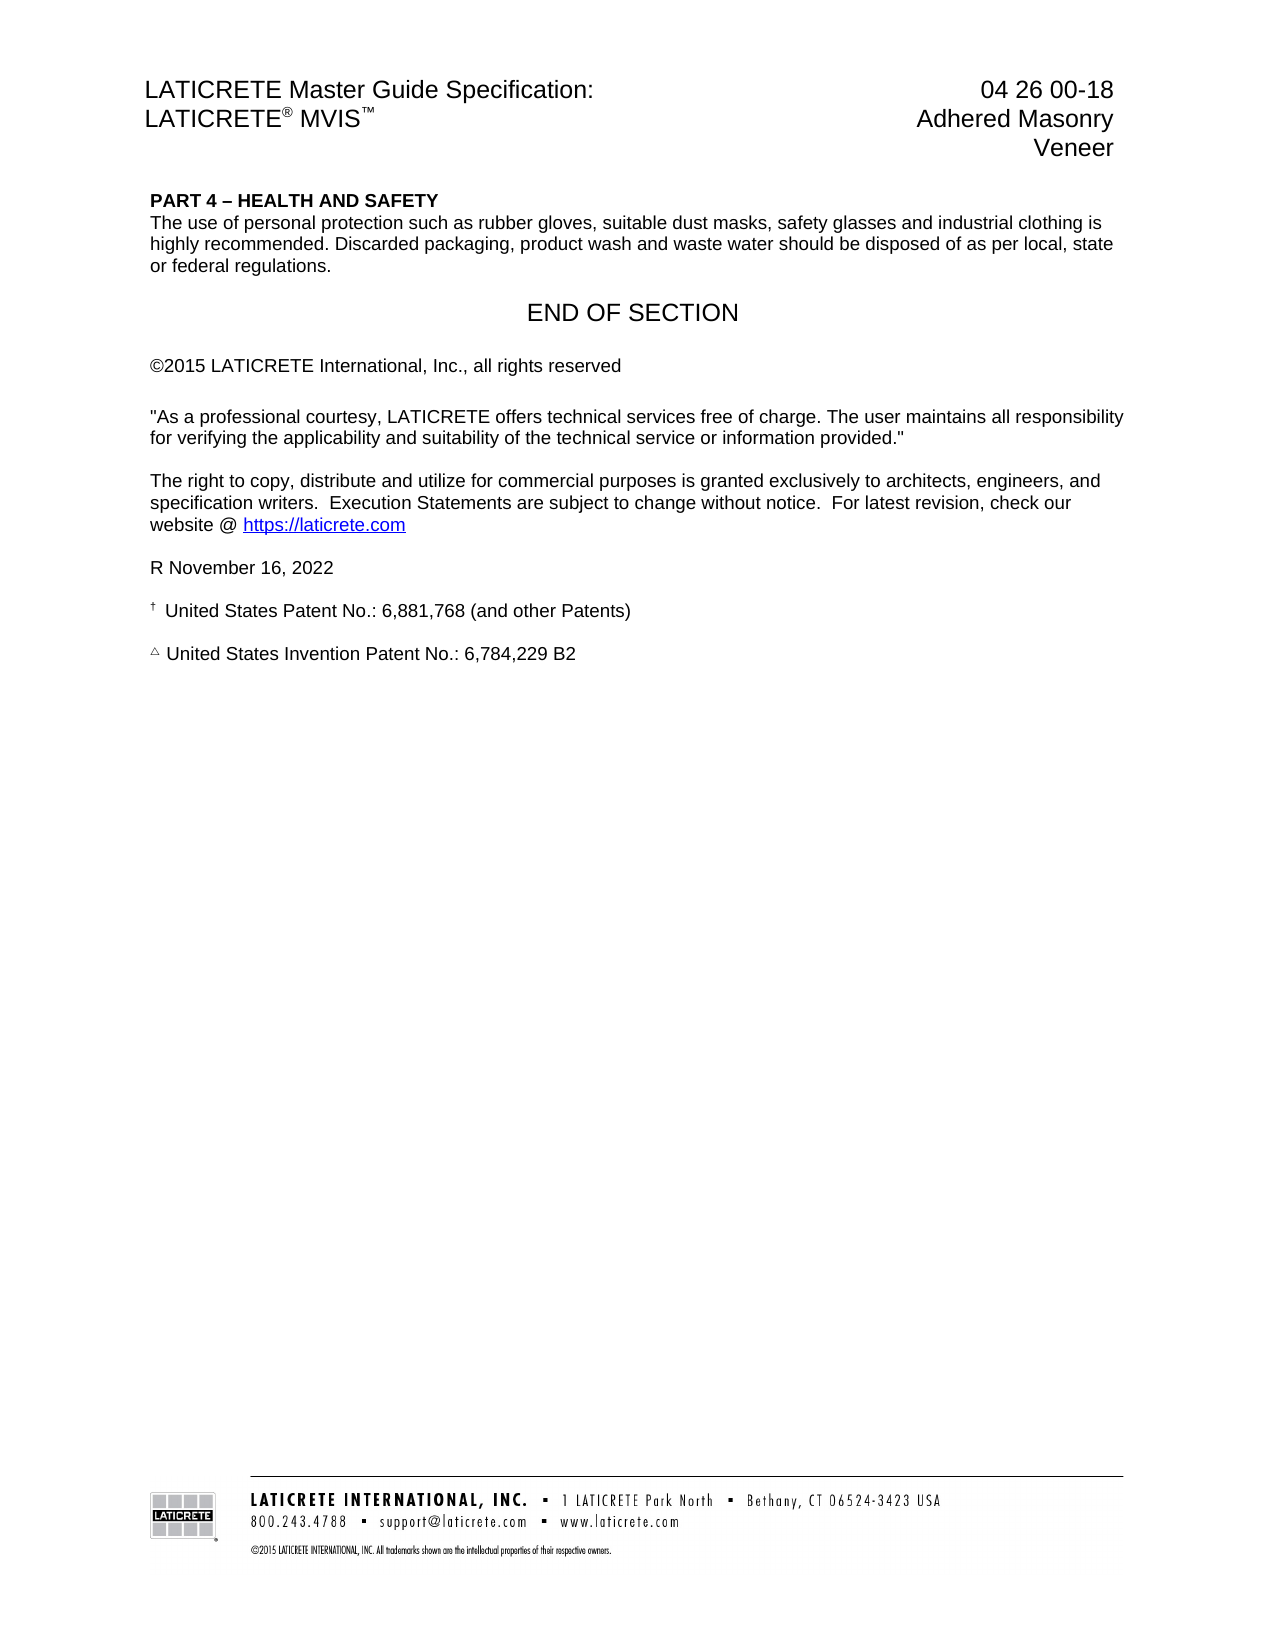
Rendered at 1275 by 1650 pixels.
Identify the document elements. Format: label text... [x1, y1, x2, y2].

text † United States Patent No.: 6,881,768 (and other Patents) [150, 600, 1125, 621]
text "As a professional courtesy, LATICRETE offers technical services free of charge. The user maintains all responsibility for verifying the applicability and suitability of the technical service or information provided." [150, 406, 1125, 449]
picture [150, 1476, 1124, 1575]
text R November 16, 2022 [150, 557, 1125, 578]
text United States Invention Patent No.: 6,784,229 B2All references are the intellectual property of their respective owners: [150, 643, 1125, 664]
text The right to copy, distribute and utilize for commercial purposes is granted exclusively to architects, engineers, and specification writers. Execution Statements are subject to change without notice. For latest revision, check our website @ https://laticrete.com [150, 470, 1125, 535]
text PART 4 – HEALTH AND SAFETY [150, 190, 1125, 212]
text END OF SECTION [141, 298, 1125, 327]
text The use of personal protection such as rubber gloves, suitable dust masks, safety glasses and industrial clothing is highly recommended. Discarded packaging, product wash and waste water should be disposed of as per local, state or federal regulations. [150, 212, 1125, 276]
text ©2015 LATICRETE International, Inc., all rights reserved [150, 355, 1125, 377]
